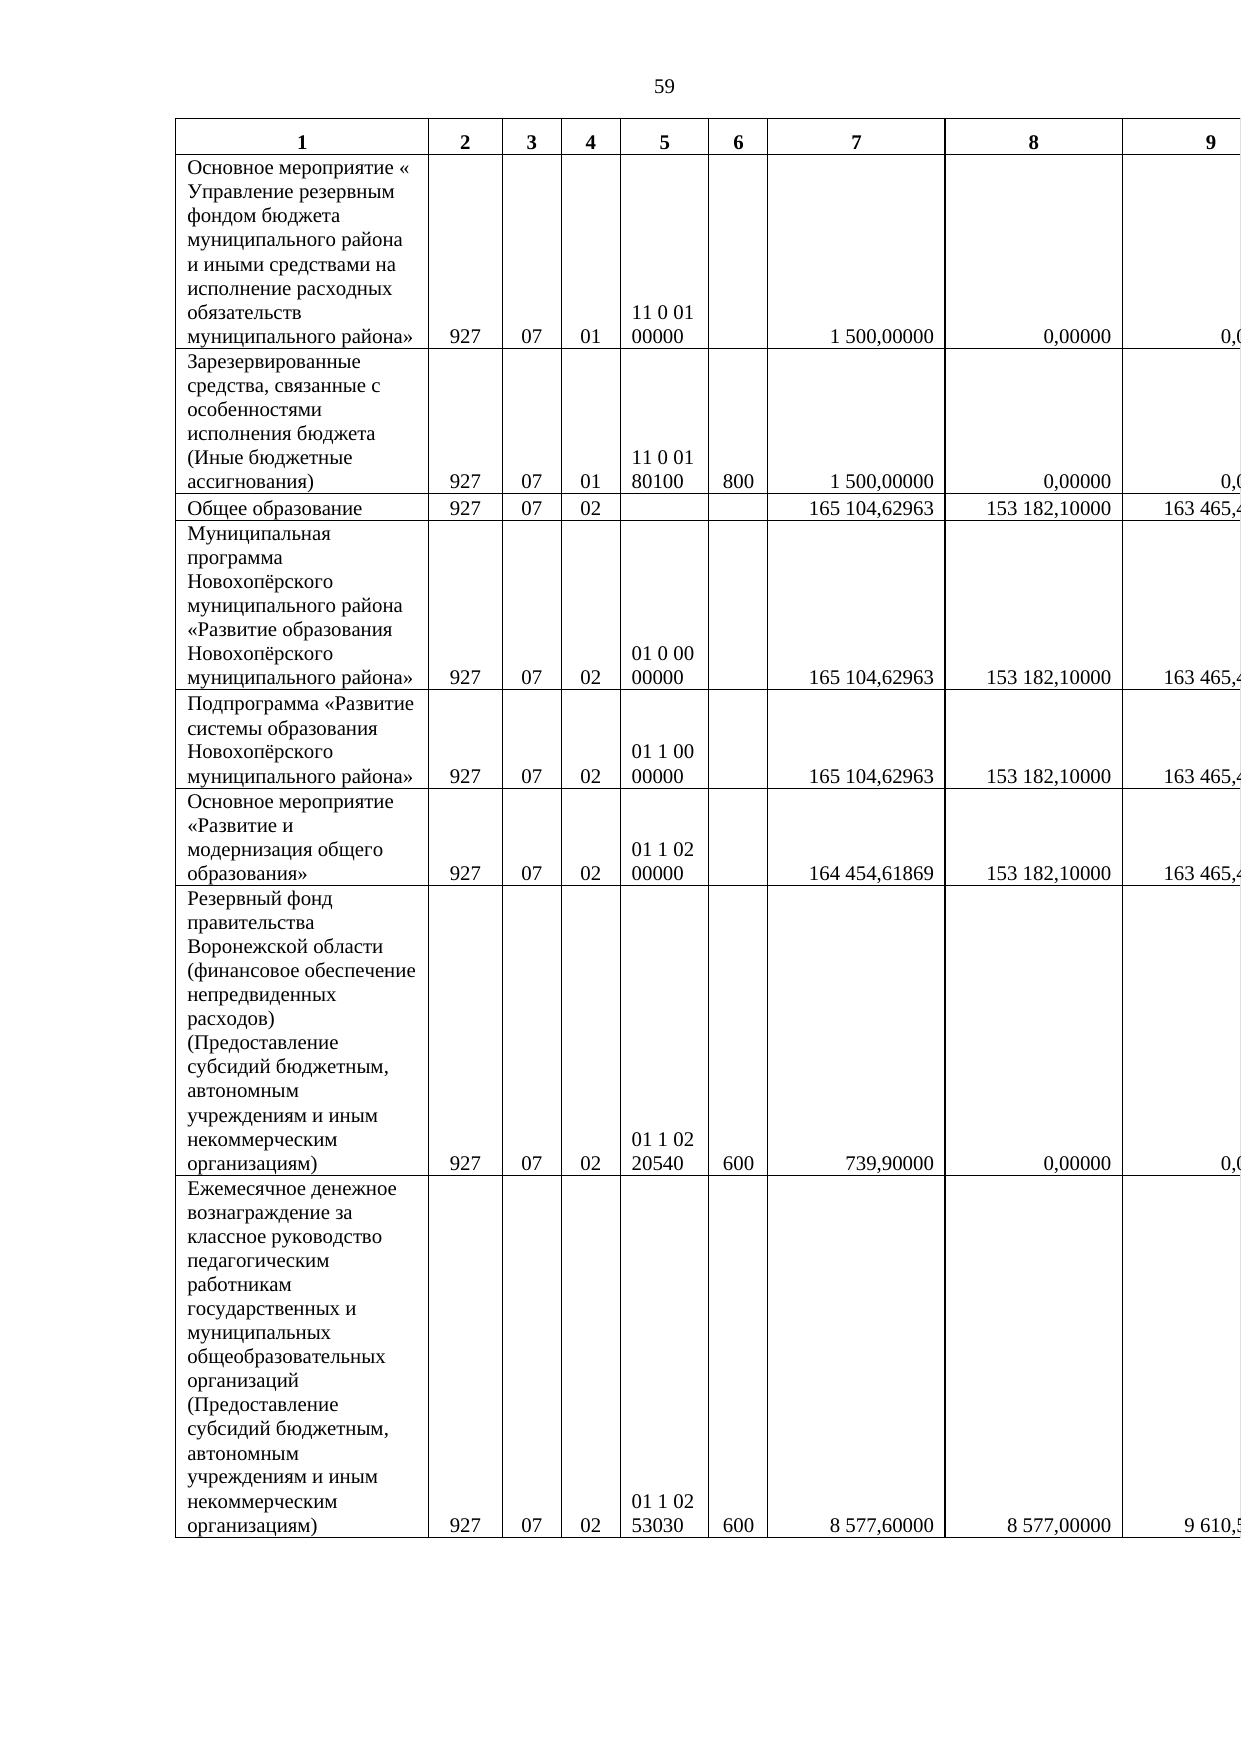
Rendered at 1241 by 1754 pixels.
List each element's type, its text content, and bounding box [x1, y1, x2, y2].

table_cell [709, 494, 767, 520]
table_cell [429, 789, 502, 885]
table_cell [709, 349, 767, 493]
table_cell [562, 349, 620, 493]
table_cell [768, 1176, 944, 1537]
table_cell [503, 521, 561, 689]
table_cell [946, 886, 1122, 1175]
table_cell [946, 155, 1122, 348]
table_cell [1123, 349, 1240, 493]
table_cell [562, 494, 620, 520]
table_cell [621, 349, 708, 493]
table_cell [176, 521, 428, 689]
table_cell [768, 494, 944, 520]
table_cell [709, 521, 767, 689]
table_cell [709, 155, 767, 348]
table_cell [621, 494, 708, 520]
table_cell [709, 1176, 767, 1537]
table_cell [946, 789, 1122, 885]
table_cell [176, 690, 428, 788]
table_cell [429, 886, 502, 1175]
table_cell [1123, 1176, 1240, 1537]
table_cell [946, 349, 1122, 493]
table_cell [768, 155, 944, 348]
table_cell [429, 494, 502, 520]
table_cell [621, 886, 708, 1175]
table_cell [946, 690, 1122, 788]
table_header 8 [946, 119, 1122, 154]
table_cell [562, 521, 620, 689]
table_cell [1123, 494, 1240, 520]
table_header 6 [709, 119, 767, 154]
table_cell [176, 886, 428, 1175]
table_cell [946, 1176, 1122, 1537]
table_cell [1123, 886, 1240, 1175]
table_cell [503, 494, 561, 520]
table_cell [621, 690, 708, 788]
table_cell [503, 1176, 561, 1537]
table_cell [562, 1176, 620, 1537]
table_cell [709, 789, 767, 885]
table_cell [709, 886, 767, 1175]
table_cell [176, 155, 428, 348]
table_header 1 [176, 119, 428, 154]
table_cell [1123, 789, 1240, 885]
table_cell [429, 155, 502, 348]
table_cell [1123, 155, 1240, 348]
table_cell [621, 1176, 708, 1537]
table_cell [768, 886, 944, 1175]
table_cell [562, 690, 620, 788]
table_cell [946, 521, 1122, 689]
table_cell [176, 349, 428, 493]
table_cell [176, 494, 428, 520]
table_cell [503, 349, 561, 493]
table_header 9 [1123, 119, 1240, 154]
table_header 7 [768, 119, 944, 154]
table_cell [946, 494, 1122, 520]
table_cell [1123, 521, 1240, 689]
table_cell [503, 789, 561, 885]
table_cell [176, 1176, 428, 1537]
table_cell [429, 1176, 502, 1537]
table_header 5 [621, 119, 708, 154]
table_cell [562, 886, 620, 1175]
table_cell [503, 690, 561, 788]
table_header 4 [562, 119, 620, 154]
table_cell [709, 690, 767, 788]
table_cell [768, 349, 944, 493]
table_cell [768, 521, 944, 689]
table_header 3 [503, 119, 561, 154]
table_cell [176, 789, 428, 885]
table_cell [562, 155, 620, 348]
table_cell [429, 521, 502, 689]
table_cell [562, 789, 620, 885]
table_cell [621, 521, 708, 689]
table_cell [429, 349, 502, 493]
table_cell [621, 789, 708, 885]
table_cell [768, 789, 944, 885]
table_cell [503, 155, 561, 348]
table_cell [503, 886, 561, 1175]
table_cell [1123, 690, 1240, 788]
table_header 2 [429, 119, 502, 154]
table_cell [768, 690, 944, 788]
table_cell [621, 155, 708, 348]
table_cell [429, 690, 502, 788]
